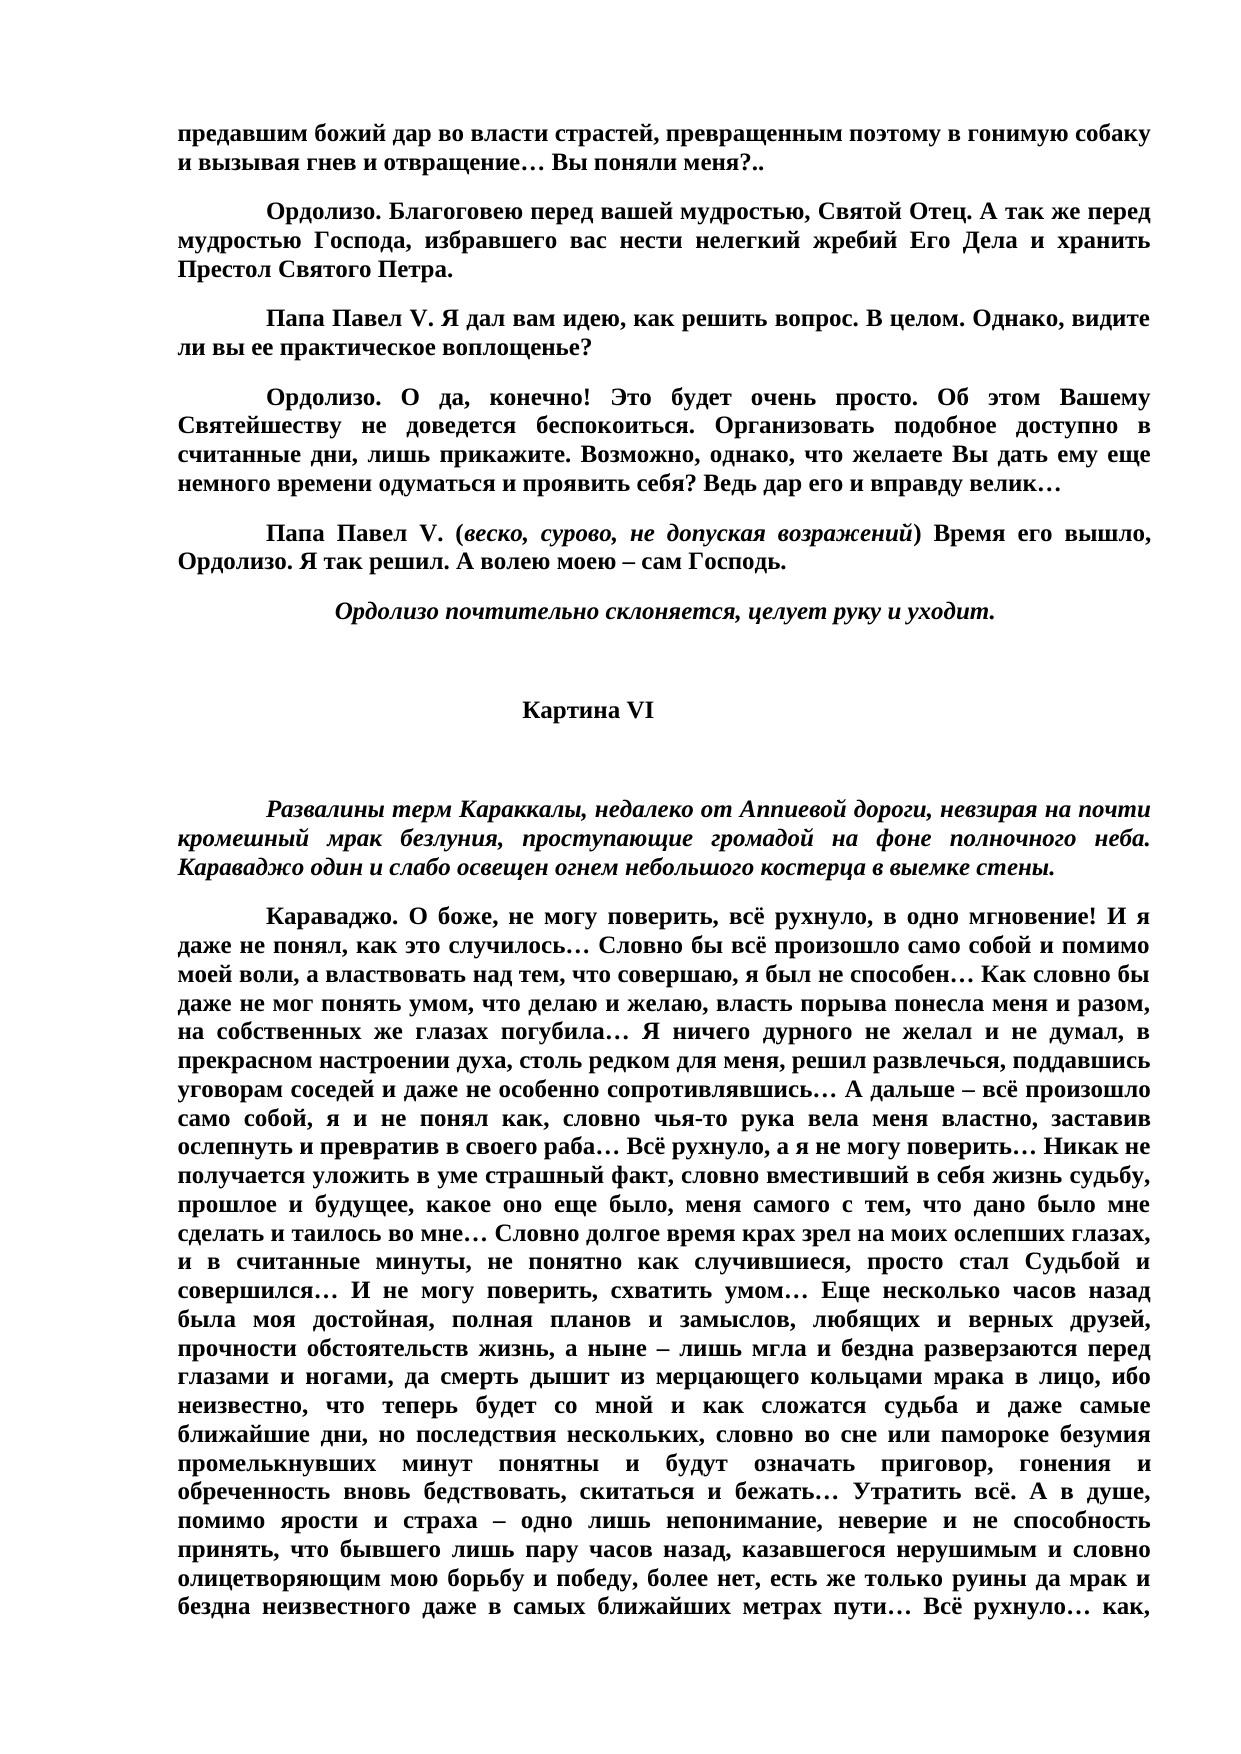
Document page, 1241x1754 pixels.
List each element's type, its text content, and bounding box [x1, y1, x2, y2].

text Ордолизо почтительно склоняется, целует руку и уходит. [177, 596, 1152, 625]
text Папа Павел V. (веско, сурово, не допуская возражений) Время его вышло, Ордолизо. Я так решил. А волею моею – сам Господь. [177, 518, 1152, 575]
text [177, 901, 1152, 1620]
text Ордолизо. О да, конечно! Это будет очень просто. Об этом Вашему Святейшеству не доведется беспокоиться. Организовать подобное доступно в считанные дни, лишь прикажите. Возможно, однако, что желаете Вы дать ему еще немного времени одуматься и проявить себя? Ведь дар его и вправду велик… [177, 382, 1152, 497]
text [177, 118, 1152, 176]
text Ордолизо. Благоговею перед вашей мудростью, Святой Отец. А так же перед мудростью Господа, избравшего вас нести нелегкий жребий Его Дела и хранить Престол Святого Петра. [177, 196, 1152, 283]
text Развалины терм Караккалы, недалеко от Аппиевой дороги, невзирая на почти кромешный мрак безлуния, проступающие громадой на фоне полночного неба. Караваджо один и слабо освещен огнем небольшого костерца в выемке стены. [177, 794, 1152, 881]
text Картина VI [177, 695, 1152, 724]
text Папа Павел V. Я дал вам идею, как решить вопрос. В целом. Однако, видите ли вы ее практическое воплощенье? [177, 303, 1152, 361]
